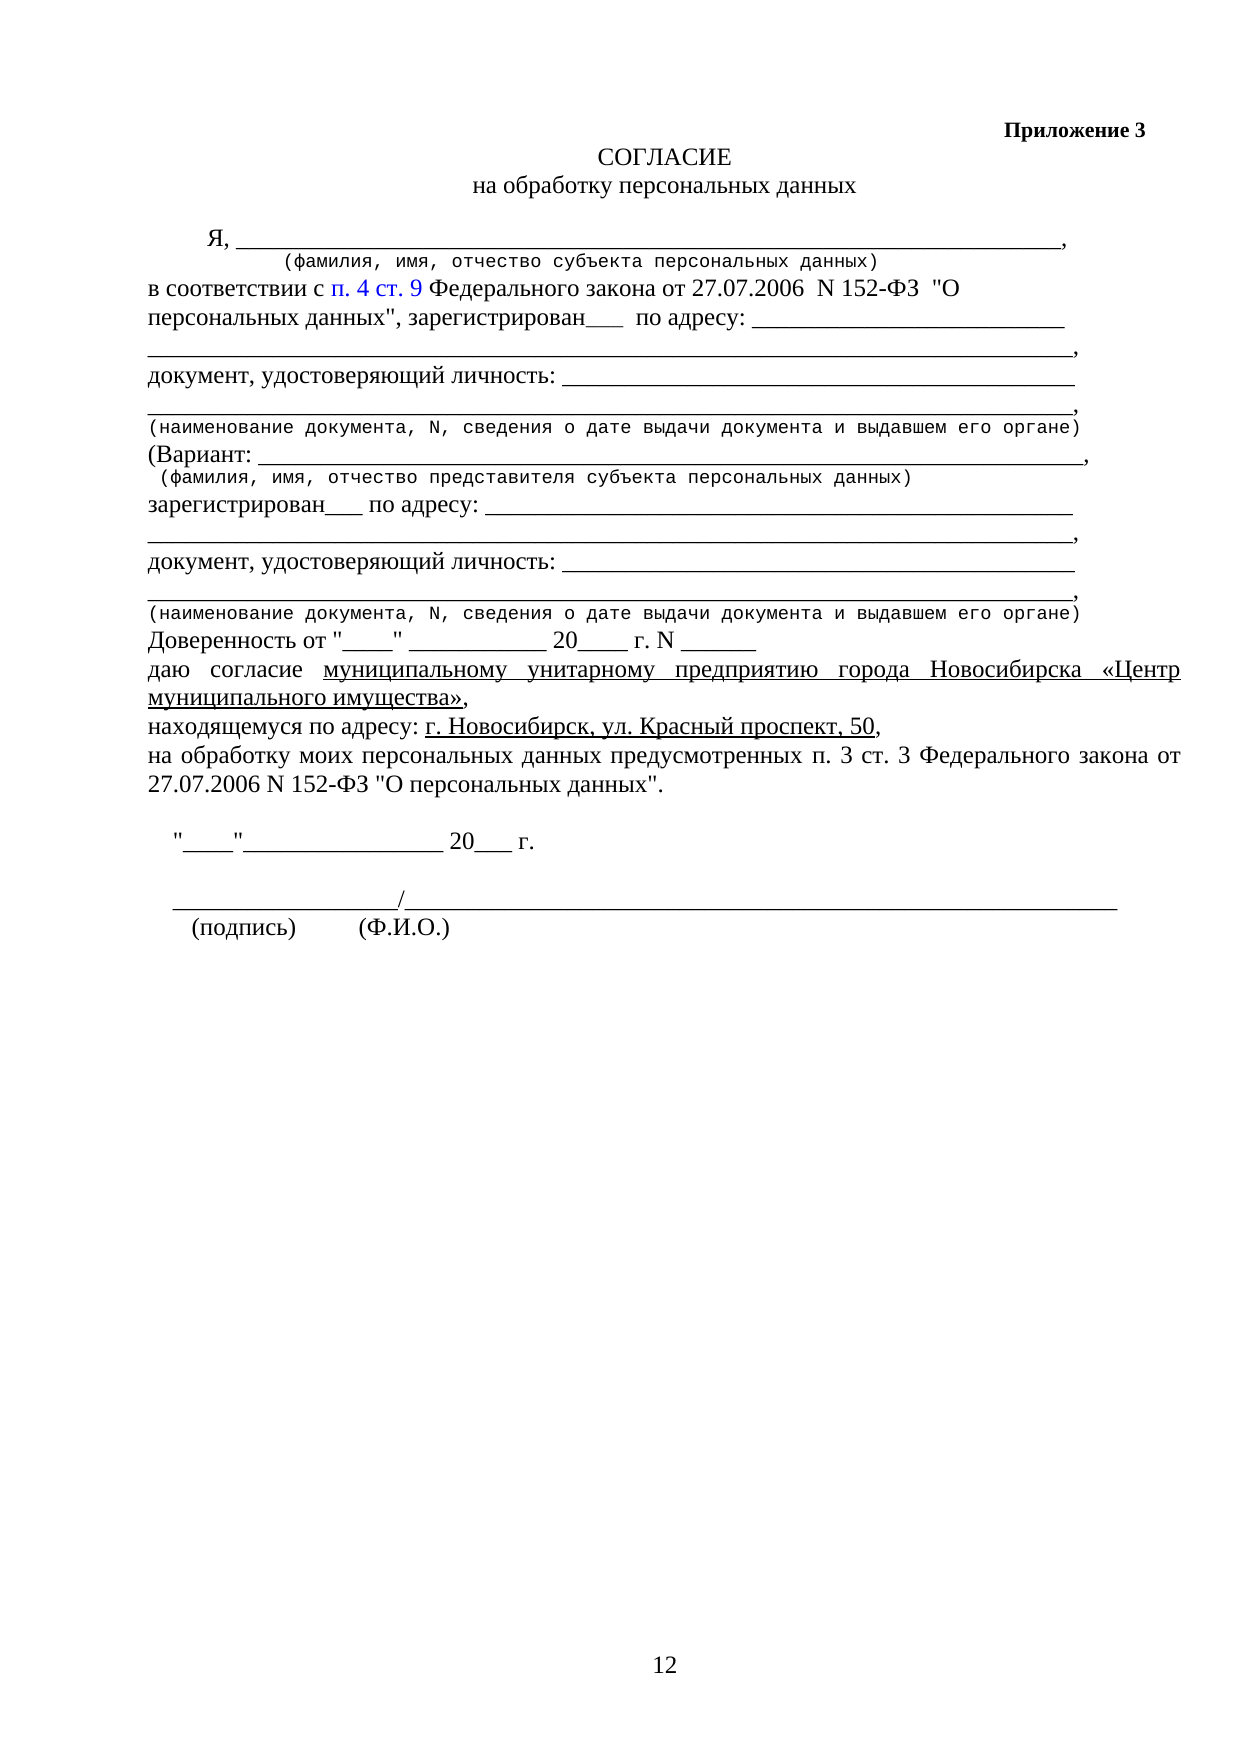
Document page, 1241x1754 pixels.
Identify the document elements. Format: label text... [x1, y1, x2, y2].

text (наименование документа, N, сведения о дате выдачи документа и выдавшем его органе) [148, 417, 1181, 439]
text (фамилия, имя, отчество субъекта персональных данных) [148, 252, 1181, 273]
text (подпись) (Ф.И.О.) [148, 912, 1181, 941]
text "____"________________ 20___ г. [148, 826, 1181, 855]
text Доверенность от "____" ___________ 20____ г. N ______ [148, 625, 1181, 654]
text (фамилия, имя, отчество представителя субъекта персональных данных) [148, 467, 1181, 489]
text __________________________________________________________________________, [148, 389, 1181, 417]
text Я, __________________________________________________________________, [148, 223, 1181, 252]
text (Вариант: __________________________________________________________________, [148, 439, 1181, 467]
text на обработку моих персональных данных предусмотренных п. 3 ст. 3 Федерального закона от 27.07.2006 N 152-ФЗ "О персональных данных". [148, 740, 1181, 797]
text в соответствии с п. 4 ст. 9 Федерального закона от 27.07.2006 N 152-ФЗ "О [148, 273, 1181, 302]
text Приложение 3 [148, 117, 1181, 142]
text даю согласие муниципальному унитарному предприятию города Новосибирска «Центр муниципального имущества», [148, 654, 1181, 711]
text (наименование документа, N, сведения о дате выдачи документа и выдавшем его органе) [148, 604, 1181, 625]
text персональных данных", зарегистрирован___ по адресу: _________________________ [148, 302, 1181, 331]
text документ, удостоверяющий личность: _________________________________________ [148, 360, 1181, 389]
text находящемуся по адресу: г. Новосибирск, ул. Красный проспект, 50, [148, 711, 1181, 740]
text __________________________________________________________________________, [148, 575, 1181, 604]
text документ, удостоверяющий личность: _________________________________________ [148, 546, 1181, 575]
text __________________________________________________________________________, [148, 331, 1181, 360]
text зарегистрирован___ по адресу: _______________________________________________ [148, 489, 1181, 517]
text __________________________________________________________________________, [148, 517, 1181, 546]
text на обработку персональных данных [148, 171, 1181, 199]
text __________________/_________________________________________________________ [148, 884, 1181, 912]
text СОГЛАСИЕ [148, 142, 1181, 171]
